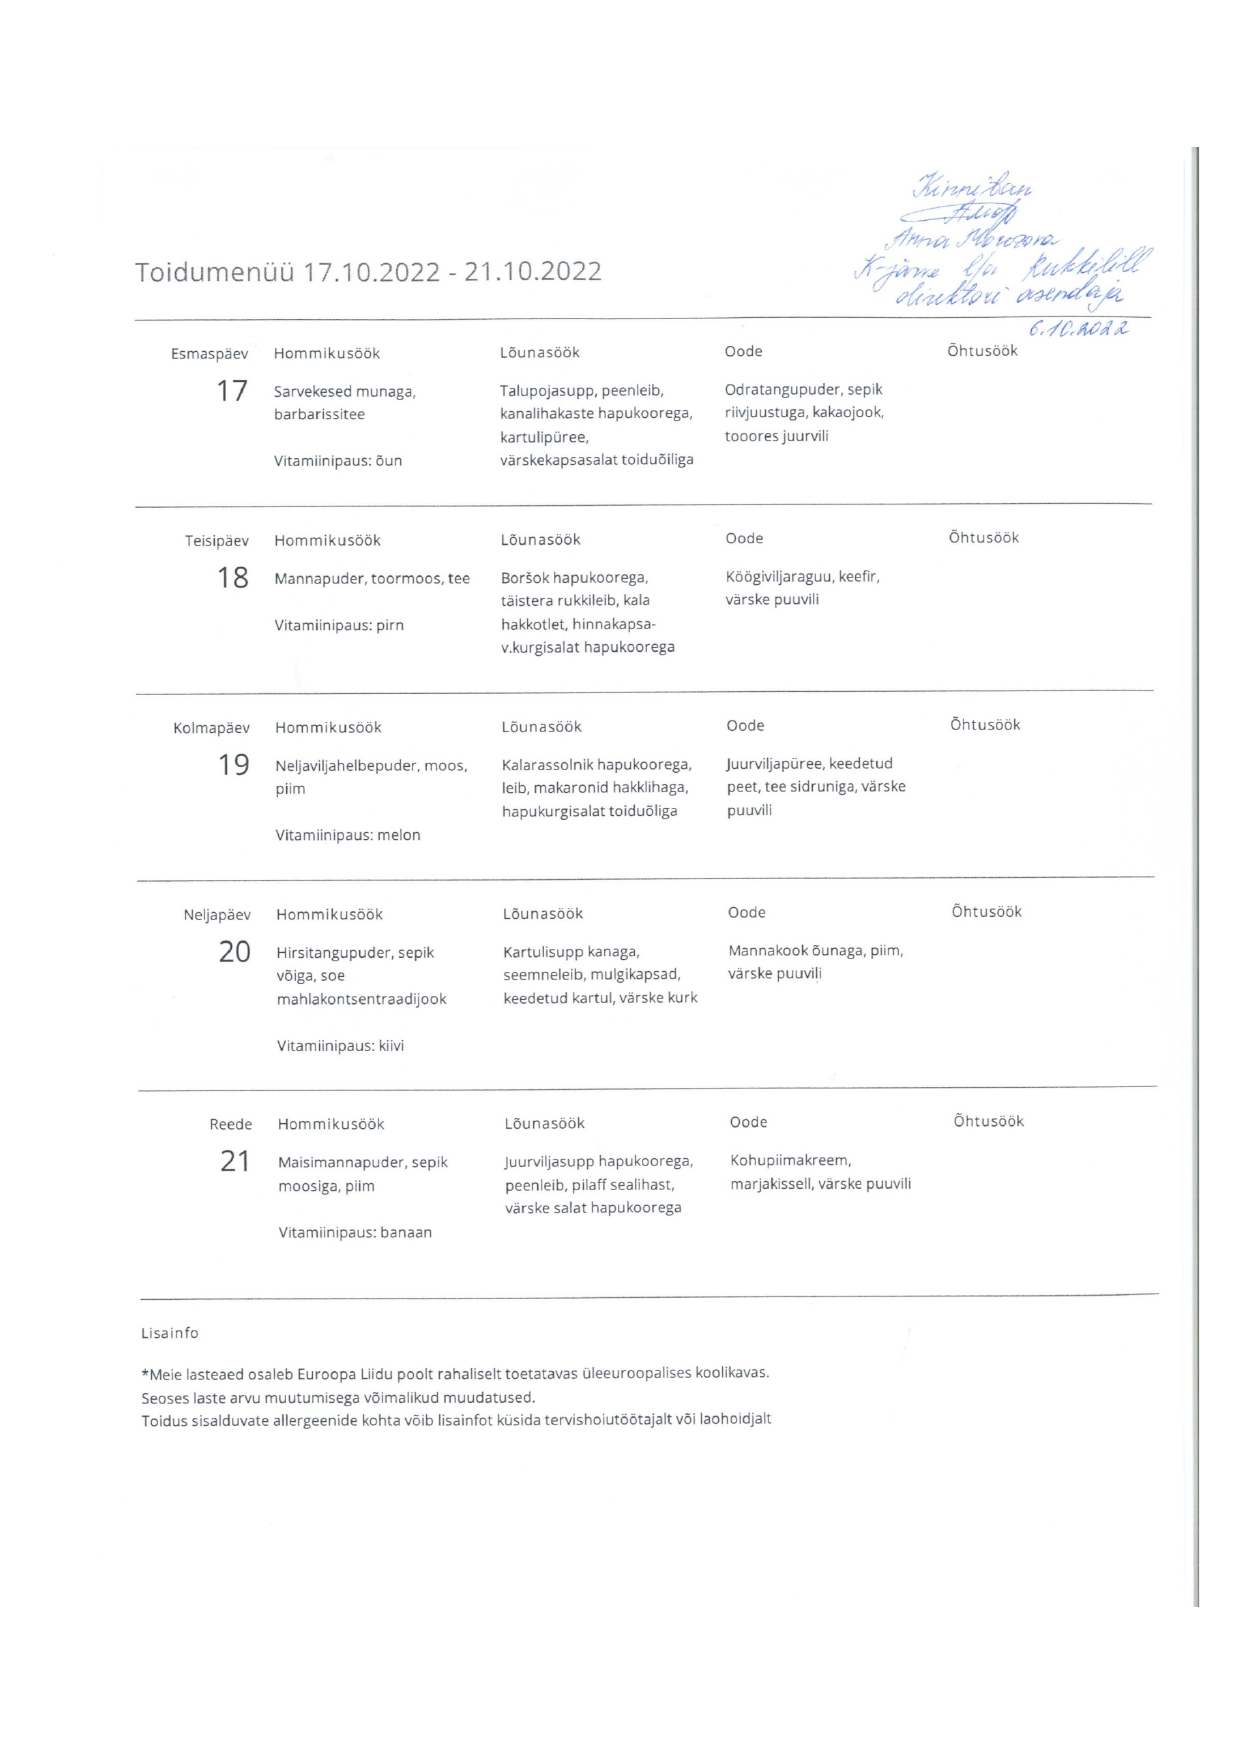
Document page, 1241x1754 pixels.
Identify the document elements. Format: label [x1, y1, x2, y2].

picture [22, 147, 1200, 1607]
